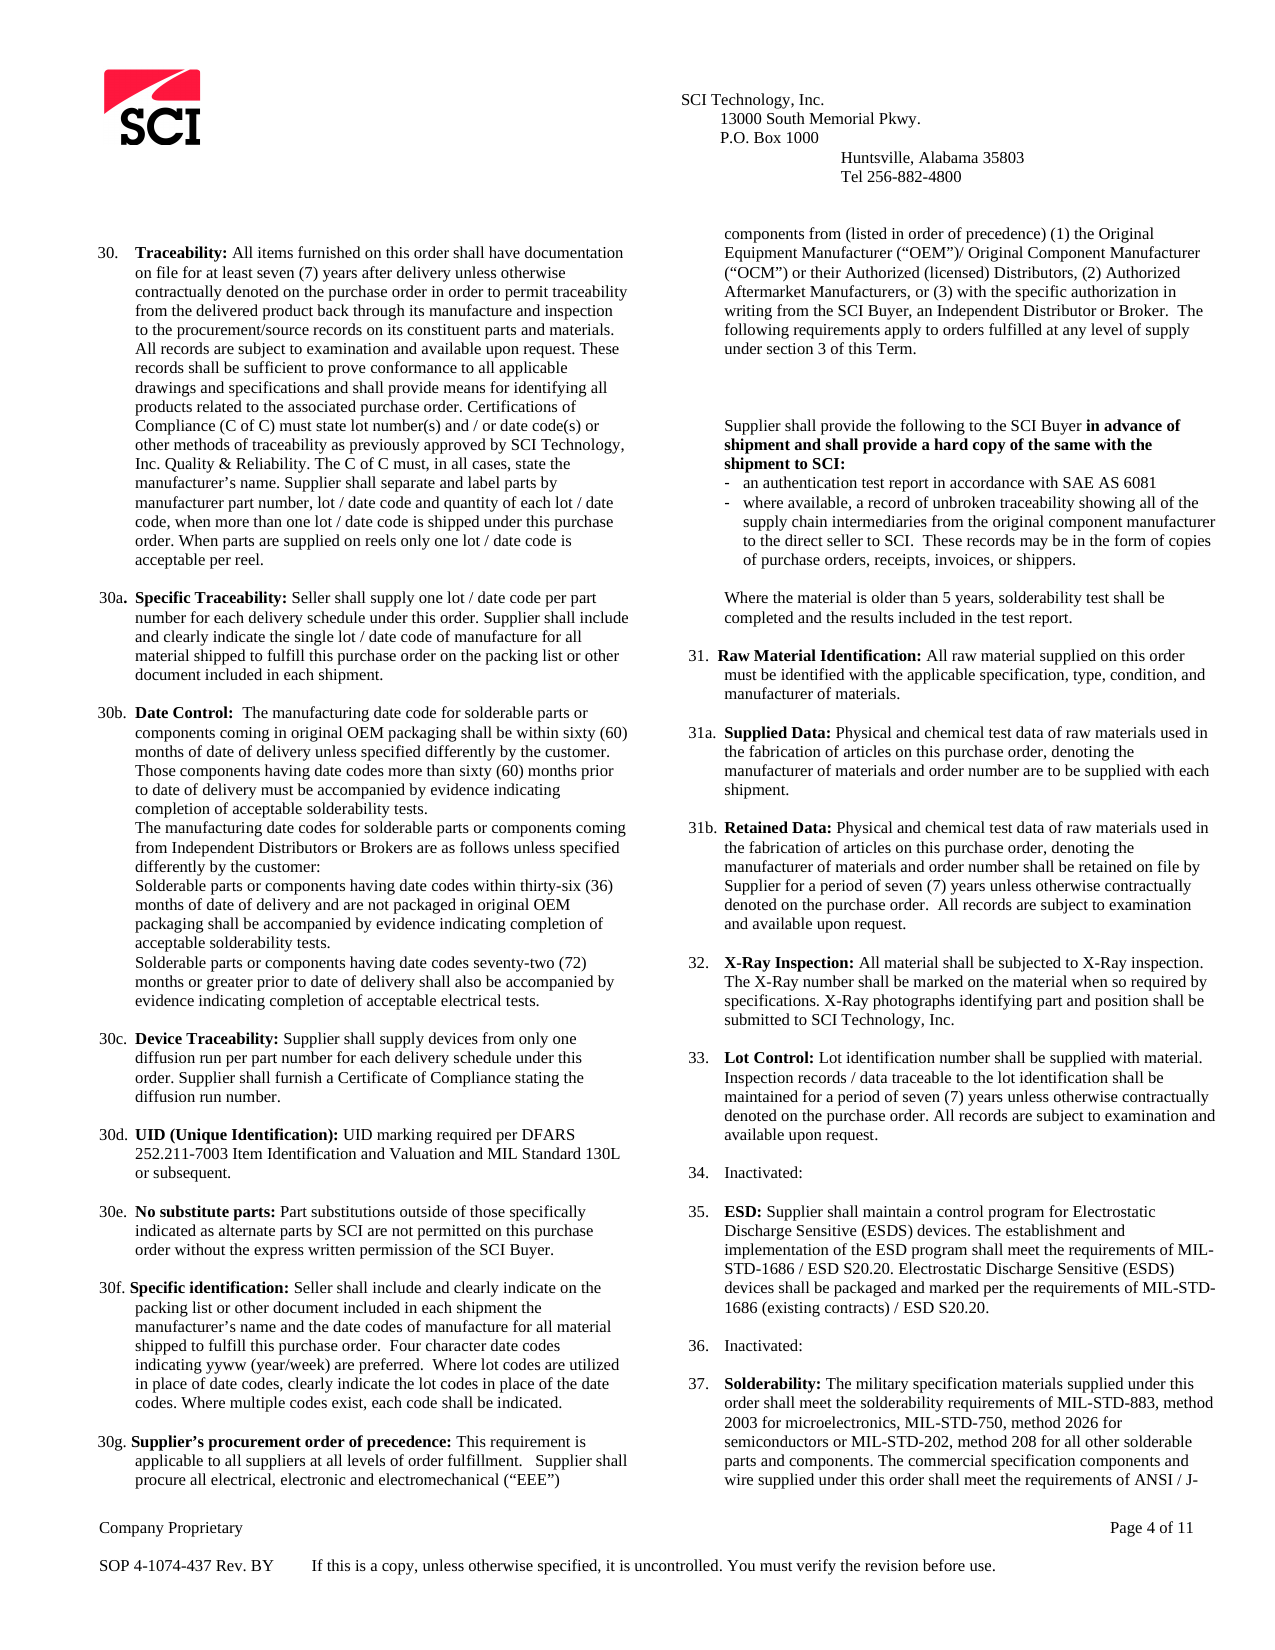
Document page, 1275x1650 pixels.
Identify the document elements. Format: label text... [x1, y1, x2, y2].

text 30d. UID (Unique Identification): UID marking required per DFARS 252.211-7003 Item Identification and Valuation and MIL Standard 130L or subsequent. [99, 1125, 629, 1182]
text 30a. Specific Traceability: Seller shall supply one lot / date code per part number for each delivery schedule under this order. Supplier shall include and clearly indicate the single lot / date code of manufacture for all material shipped to fulfill this purchase order on the packing list or other document included in each shipment. [99, 588, 629, 684]
text 30. Traceability: All items furnished on this order shall have documentation on file for at least seven (7) years after delivery unless otherwise contractually denoted on the purchase order in order to permit traceability from the delivered product back through its manufacture and inspection to the procurement/source records on its constituent parts and materials. All records are subject to examination and available upon request. These records shall be sufficient to prove conformance to all applicable drawings and specifications and shall provide means for identifying all products related to the associated purchase order. Certifications of Compliance (C of C) must state lot number(s) and / or date code(s) or other methods of traceability as previously approved by SCI Technology, Inc. Quality & Reliability. The C of C must, in all cases, state the manufacturer’s name. Supplier shall separate and label parts by manufacturer part number, lot / date code and quantity of each lot / date code, when more than one lot / date code is shipped under this purchase order. When parts are supplied on reels only one lot / date code is acceptable per reel. [97, 243, 629, 569]
text 35. ESD: Supplier shall maintain a control program for Electrostatic Discharge Sensitive (ESDS) devices. The establishment and implementation of the ESD program shall meet the requirements of MIL-STD-1686 / ESD S20.20. Electrostatic Discharge Sensitive (ESDS) devices shall be packaged and marked per the requirements of MIL-STD-1686 (existing contracts) / ESD S20.20. [688, 1202, 1219, 1317]
text 31. Raw Material Identification: All raw material supplied on this order must be identified with the applicable specification, type, condition, and manufacturer of materials. [688, 646, 1219, 703]
text Solderable parts or components having date codes within thirty-six (36) months of date of delivery and are not packaged in original OEM packaging shall be accompanied by evidence indicating completion of acceptable solderability tests. [135, 876, 629, 952]
picture [103, 66, 200, 145]
text 30e. No substitute parts: Part substitutions outside of those specifically indicated as alternate parts by SCI are not permitted on this purchase order without the express written permission of the SCI Buyer. [99, 1202, 629, 1259]
text Where the material is older than 5 years, solderability test shall be completed and the results included in the test report. [724, 588, 1219, 627]
list an authentication test report in accordance with SAE AS 6081 [724, 473, 1219, 492]
text 30g. Supplier’s procurement order of precedence: This requirement is applicable to all suppliers at all levels of order fulfillment. Supplier shall procure all electrical, electronic and electromechanical (“EEE”) components from (listed in order of precedence) (1) the Original Equipment Manufacturer (“OEM”)/ Original Component Manufacturer (“OCM”) or their Authorized (licensed) Distributors, (2) Authorized Aftermarket Manufacturers, or (3) with the specific authorization in writing from the SCI Buyer, an Independent Distributor or Broker. The following requirements apply to orders fulfilled at any level of supply under section 3 of this Term. [687, 224, 1219, 358]
text shipped to fulfill this purchase order. Four character date codes indicating yyww (year/week) are preferred. Where lot codes are utilized in place of date codes, clearly indicate the lot codes in place of the date codes. Where multiple codes exist, each code shall be indicated. [135, 1336, 629, 1412]
text 30c. Device Traceability: Supplier shall supply devices from only one diffusion run per part number for each delivery schedule under this [99, 1029, 629, 1067]
text The manufacturing date codes for solderable parts or components coming from Independent Distributors or Brokers are as follows unless specified differently by the customer: [135, 818, 629, 876]
text 34. Inactivated: [688, 1163, 1219, 1182]
text 33. Lot Control: Lot identification number shall be supplied with material. Inspection records / data traceable to the lot identification shall be maintained for a period of seven (7) years unless otherwise contractually denoted on the purchase order. All records are subject to examination and available upon request. [688, 1048, 1219, 1144]
text 31b. Retained Data: Physical and chemical test data of raw materials used in the fabrication of articles on this purchase order, denoting the manufacturer of materials and order number shall be retained on file by Supplier for a period of seven (7) years unless otherwise contractually denoted on the purchase order. All records are subject to examination and available upon request. [688, 818, 1219, 933]
list Supplier shall provide the following to the SCI Buyer in advance of shipment and shall provide a hard copy of the same with the shipment to SCI: [724, 416, 1219, 473]
text 36. Inactivated: [688, 1336, 1219, 1355]
text 32. X-Ray Inspection: All material shall be subjected to X-Ray inspection. The X-Ray number shall be marked on the material when so required by specifications. X-Ray photographs identifying part and position shall be submitted to SCI Technology, Inc. [688, 952, 1219, 1029]
text 30f. Specific identification: Seller shall include and clearly indicate on the packing list or other document included in each shipment the manufacturer’s name and the date codes of manufacture for all material [99, 1278, 629, 1336]
text order. Supplier shall furnish a Certificate of Compliance stating the diffusion run number. [135, 1067, 629, 1106]
text 30b. Date Control: The manufacturing date code for solderable parts or components coming in original OEM packaging shall be within sixty (60) months of date of delivery unless specified differently by the customer. Those components having date codes more than sixty (60) months prior to date of delivery must be accompanied by evidence indicating completion of acceptable solderability tests. [97, 703, 629, 818]
text Solderable parts or components having date codes seventy-two (72) months or greater prior to date of delivery shall also be accompanied by evidence indicating completion of acceptable electrical tests. [135, 952, 629, 1010]
text 37. Solderability: The military specification materials supplied under this order shall meet the solderability requirements of MIL-STD-883, method 2003 for microelectronics, MIL-STD-750, method 2026 for semiconductors or MIL-STD-202, method 208 for all other solderable parts and components. The commercial specification components and wire supplied under this order shall meet the requirements of ANSI / J- [688, 1374, 1219, 1489]
text 31a. Supplied Data: Physical and chemical test data of raw materials used in the fabrication of articles on this purchase order, denoting the manufacturer of materials and order number are to be supplied with each shipment. [688, 722, 1219, 799]
list where available, a record of unbroken traceability showing all of the supply chain intermediaries from the original component manufacturer to the direct seller to SCI. These records may be in the form of copies of purchase orders, receipts, invoices, or shippers. [724, 492, 1219, 569]
